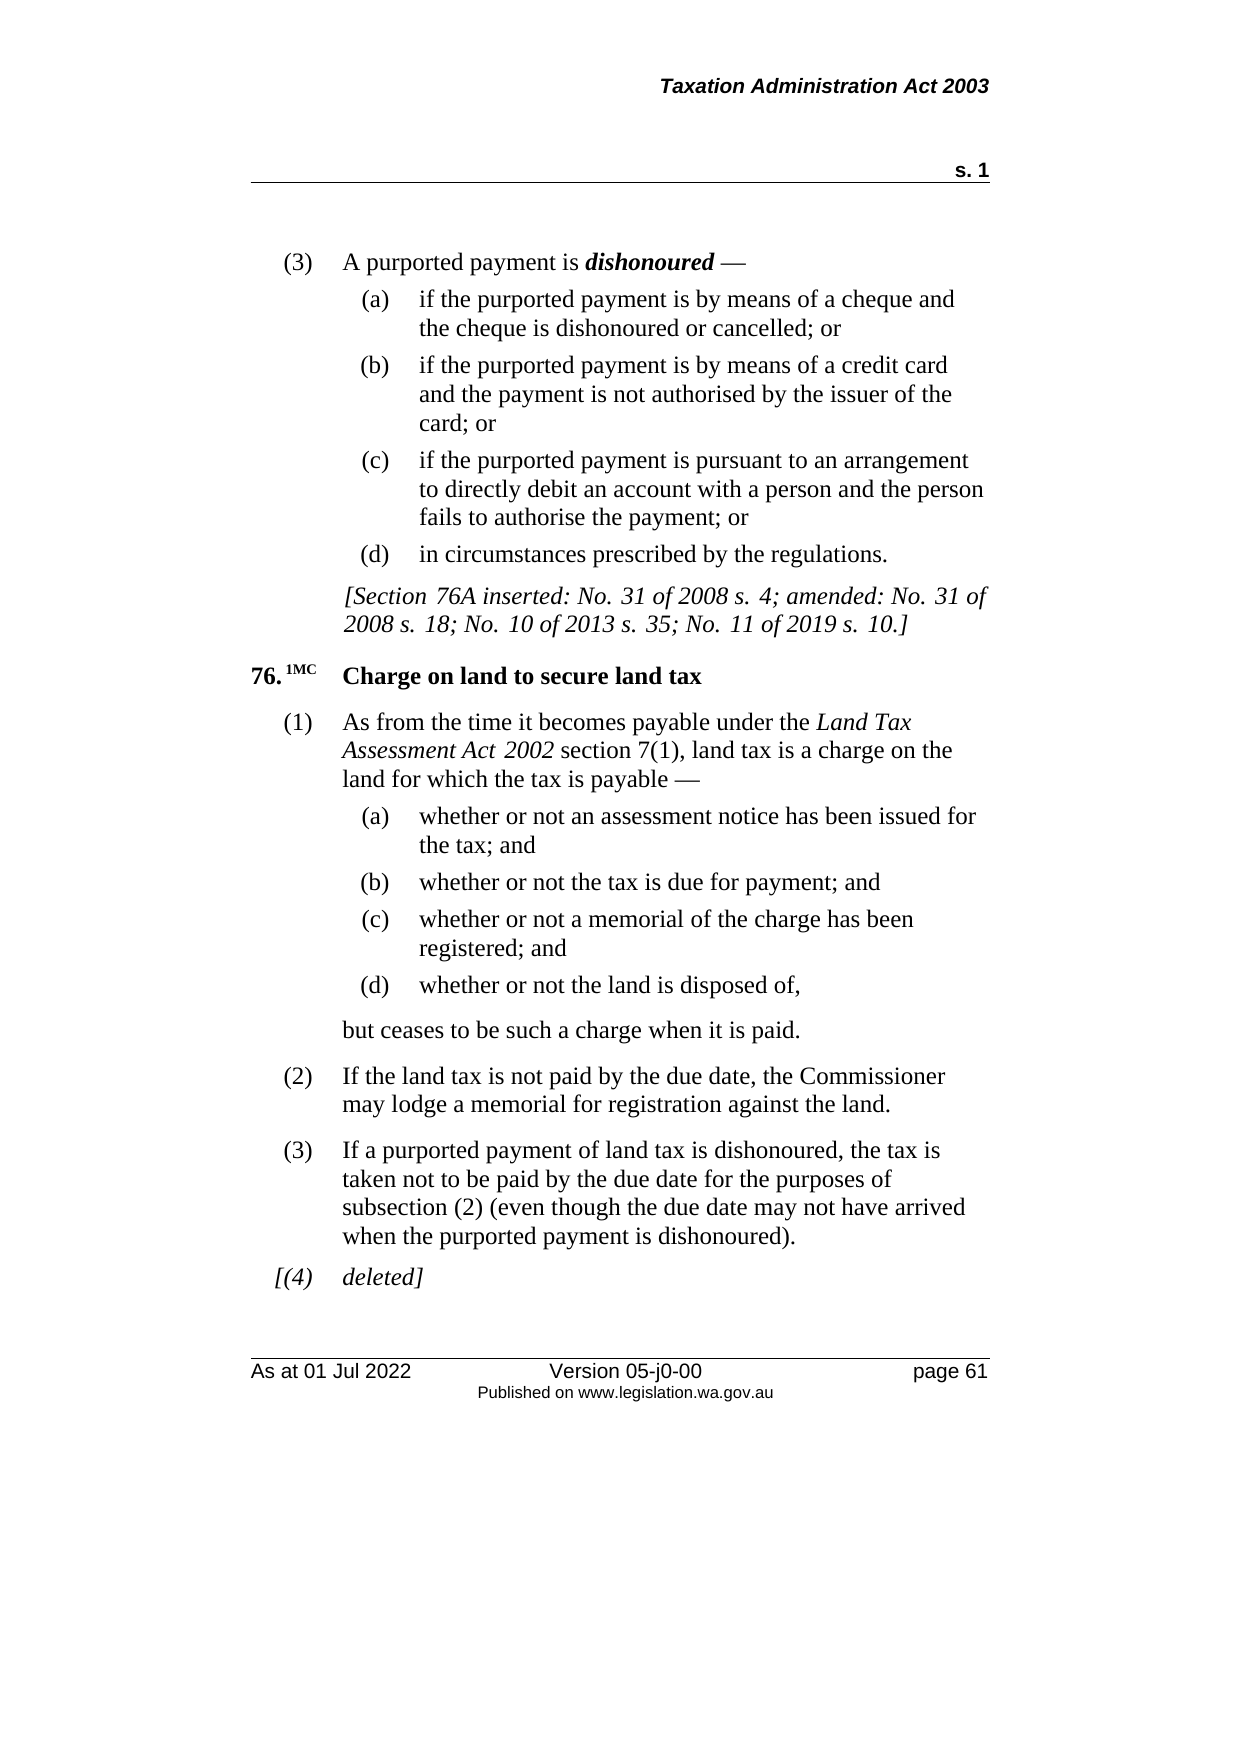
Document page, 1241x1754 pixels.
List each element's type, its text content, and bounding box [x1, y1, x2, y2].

text (c) whether or not a memorial of the charge has been registered; and [251, 904, 990, 962]
text (c) if the purported payment is pursuant to an arrangement to directly debit an account with a person and the person fails to authorise the payment; or [251, 445, 990, 531]
text [Section 76A inserted: No. 31 of 2008 s. 4; amended: No. 31 of 2008 s. 18; No. 10 of 2013 s. 35; No. 11 of 2019 s. 10.] [251, 581, 990, 638]
text (3) If a purported payment of land tax is dishonoured, the tax is taken not to be paid by the due date for the purposes of subsection (2) (even though the due date may not have arrived when the purported payment is dishonoured). [251, 1135, 990, 1250]
subtitle 76. 1MC Charge on land to secure land tax [251, 661, 990, 690]
text (3) A purported payment is dishonoured — [251, 247, 990, 276]
text (d) in circumstances prescribed by the regulations. [251, 539, 990, 568]
text (2) If the land tax is not paid by the due date, the Commissioner may lodge a memorial for registration against the land. [251, 1061, 990, 1118]
text (d) whether or not the land is disposed of, [251, 970, 990, 999]
text (b) if the purported payment is by means of a credit card and the payment is not authorised by the issuer of the card; or [251, 350, 990, 437]
text (a) whether or not an assessment notice has been issued for the tax; and [251, 801, 990, 859]
text but ceases to be such a charge when it is paid. [251, 1015, 990, 1044]
text [(4) deleted] [251, 1262, 990, 1291]
text (1) As from the time it becomes payable under the Land Tax Assessment Act 2002 section 7(1), land tax is a charge on the land for which the tax is payable — [251, 707, 990, 793]
text (a) if the purported payment is by means of a cheque and the cheque is dishonoured or cancelled; or [251, 284, 990, 342]
text (b) whether or not the tax is due for payment; and [251, 867, 990, 896]
